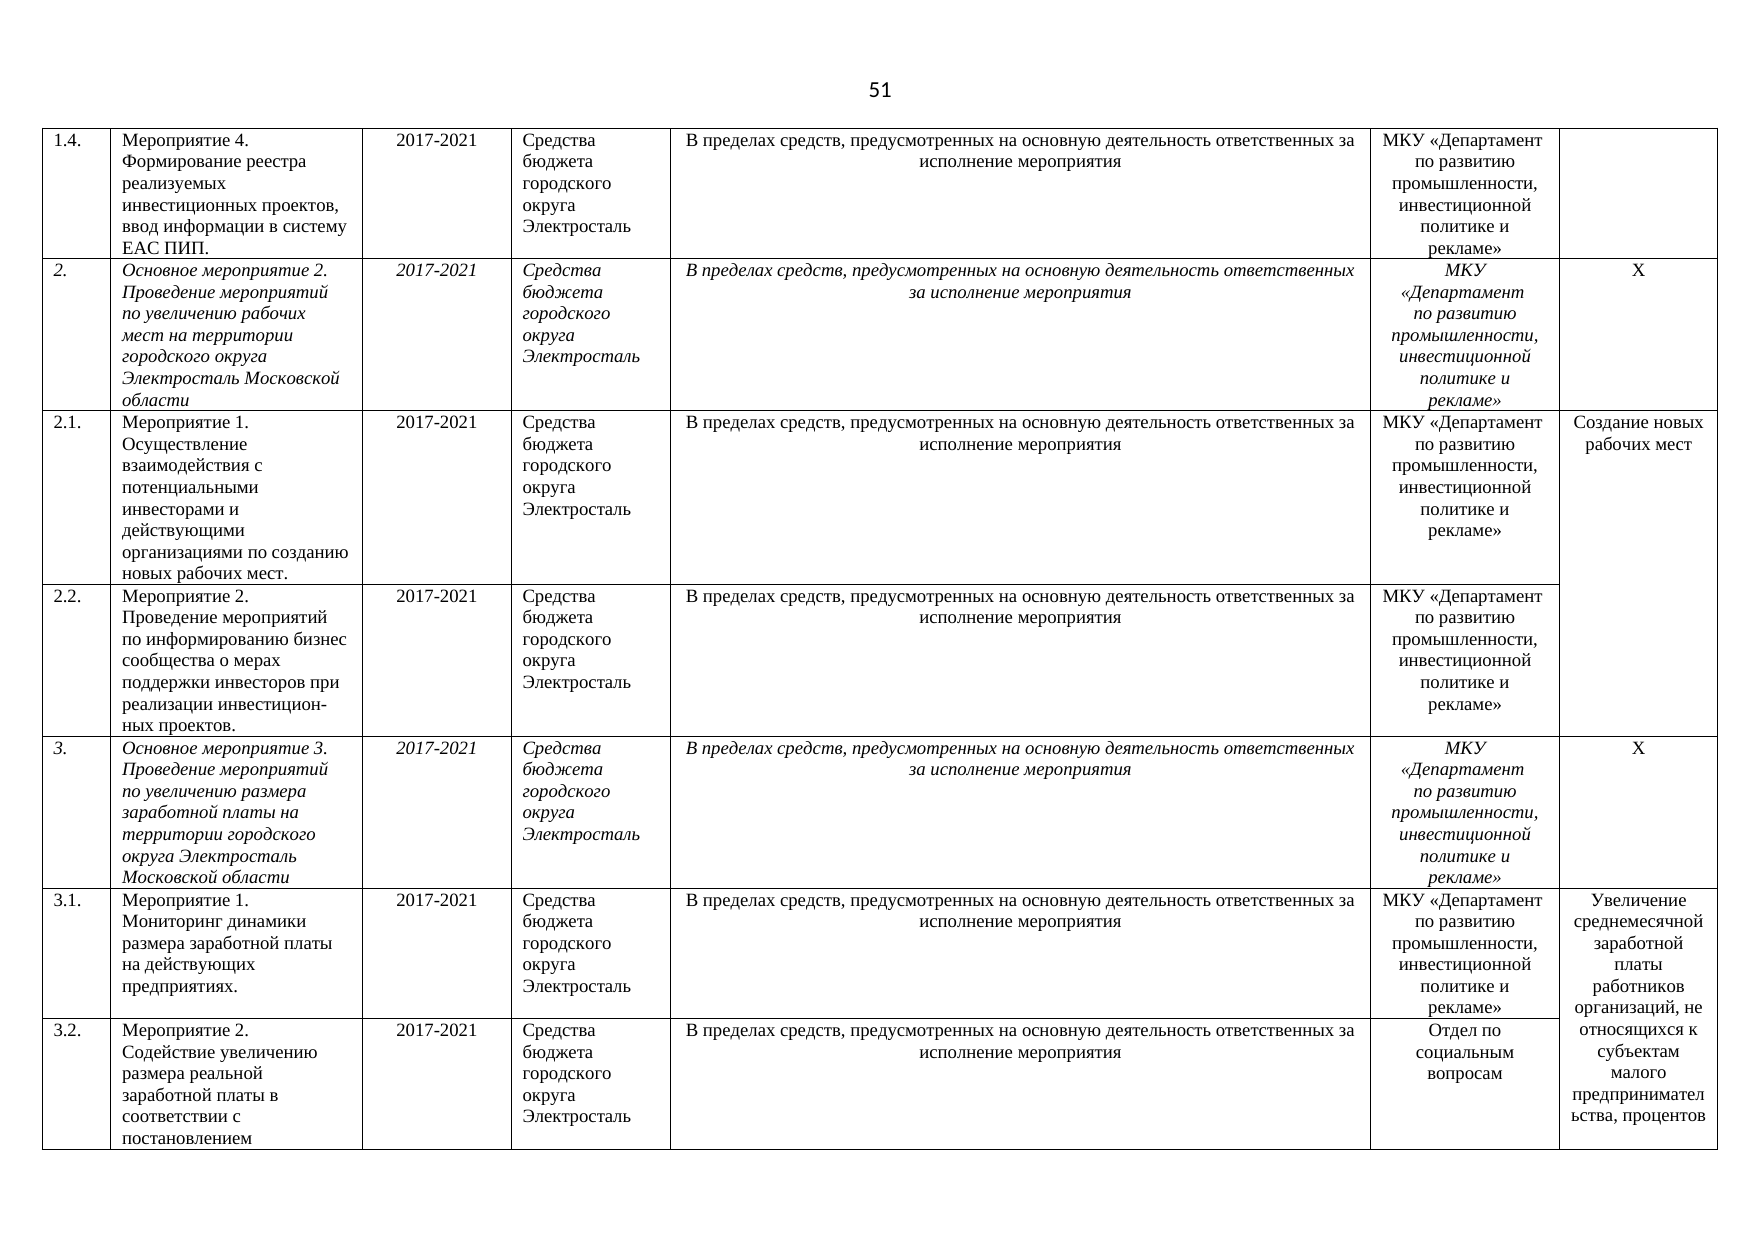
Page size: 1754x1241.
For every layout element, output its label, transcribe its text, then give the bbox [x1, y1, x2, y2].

table_cell 2.1. [43, 411, 110, 584]
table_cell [512, 1019, 670, 1148]
table_cell В пределах средств, предусмотренных на основную деятельность ответственных за исполнение мероприятия [671, 737, 1370, 888]
table_cell 2017-2021 [363, 129, 511, 258]
table_cell Средства бюджета городского округа Электросталь [512, 889, 670, 1018]
table_cell Основное мероприятие 3. Проведение мероприятий по увеличению размера заработной платы на территории городского округа Электросталь Московской области [111, 737, 362, 888]
table_cell Средства бюджета городского округа Электросталь [512, 411, 670, 584]
table_cell Увеличение среднемесячной заработной платы работников организаций, не относящихся к субъектам малого предпринимательства, процентов [1560, 889, 1717, 1148]
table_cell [1371, 1019, 1559, 1148]
table_cell В пределах средств, предусмотренных на основную деятельность ответственных за исполнение мероприятия [671, 585, 1370, 736]
table_cell Средства бюджета городского округа Электросталь [512, 737, 670, 888]
table_cell Средства бюджета городского округа Электросталь [512, 585, 670, 736]
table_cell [1371, 129, 1559, 258]
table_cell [111, 1019, 362, 1148]
table_cell МКУ «Департамент по развитию промышленности, инвестиционной политике и рекламе» [1371, 585, 1559, 736]
table_cell 1.4. [43, 129, 110, 258]
table_cell МКУ «Департамент по развитию промышленности, инвестиционной политике и рекламе» [1371, 411, 1559, 584]
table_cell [671, 129, 1370, 258]
table_cell МКУ «Департамент по развитию промышленности, инвестиционной политике и рекламе» [1371, 889, 1559, 1018]
table_cell Мероприятие 2. Проведение мероприятий по информированию бизнес сообщества о мерах поддержки инвесторов при реализации инвестицион-ных проектов. [111, 585, 362, 736]
table_cell 2017-2021 [363, 411, 511, 584]
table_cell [671, 1019, 1370, 1148]
table_cell Х [1560, 737, 1717, 888]
table_cell 2017-2021 [363, 259, 511, 410]
table_cell 2017-2021 [363, 737, 511, 888]
table_cell Мероприятие 1. Мониторинг динамики размера заработной платы на действующих предприятиях. [111, 889, 362, 1018]
table_cell 2. [43, 259, 110, 410]
table_cell Х [1560, 259, 1717, 410]
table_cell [512, 129, 670, 258]
table_cell 3.1. [43, 889, 110, 1018]
table_cell 2017-2021 [363, 1019, 511, 1148]
table_cell 3. [43, 737, 110, 888]
table_cell 2017-2021 [363, 889, 511, 1018]
table_cell 2.2. [43, 585, 110, 736]
table_cell Основное мероприятие 2. Проведение мероприятий по увеличению рабочих мест на территории городского округа Электросталь Московской области [111, 259, 362, 410]
table_cell 2017-2021 [363, 585, 511, 736]
table_cell В пределах средств, предусмотренных на основную деятельность ответственных за исполнение мероприятия [671, 259, 1370, 410]
table_cell МКУ «Департамент по развитию промышленности, инвестиционной политике и рекламе» [1371, 737, 1559, 888]
table_cell Создание новых рабочих мест [1560, 411, 1717, 736]
table_cell 3.2. [43, 1019, 110, 1148]
table_cell Мероприятие 1. Осуществление взаимодействия с потенциальными инвесторами и действующими организациями по созданию новых рабочих мест. [111, 411, 362, 584]
table_cell Мероприятие 4. Формирование реестра реализуемых инвестиционных проектов, ввод информации в систему ЕАС ПИП. [111, 129, 362, 258]
table_cell МКУ «Департамент по развитию промышленности, инвестиционной политике и рекламе» [1371, 259, 1559, 410]
table_cell Средства бюджета городского округа Электросталь [512, 259, 670, 410]
table_cell В пределах средств, предусмотренных на основную деятельность ответственных за исполнение мероприятия [671, 411, 1370, 584]
table_cell В пределах средств, предусмотренных на основную деятельность ответственных за исполнение мероприятия [671, 889, 1370, 1018]
